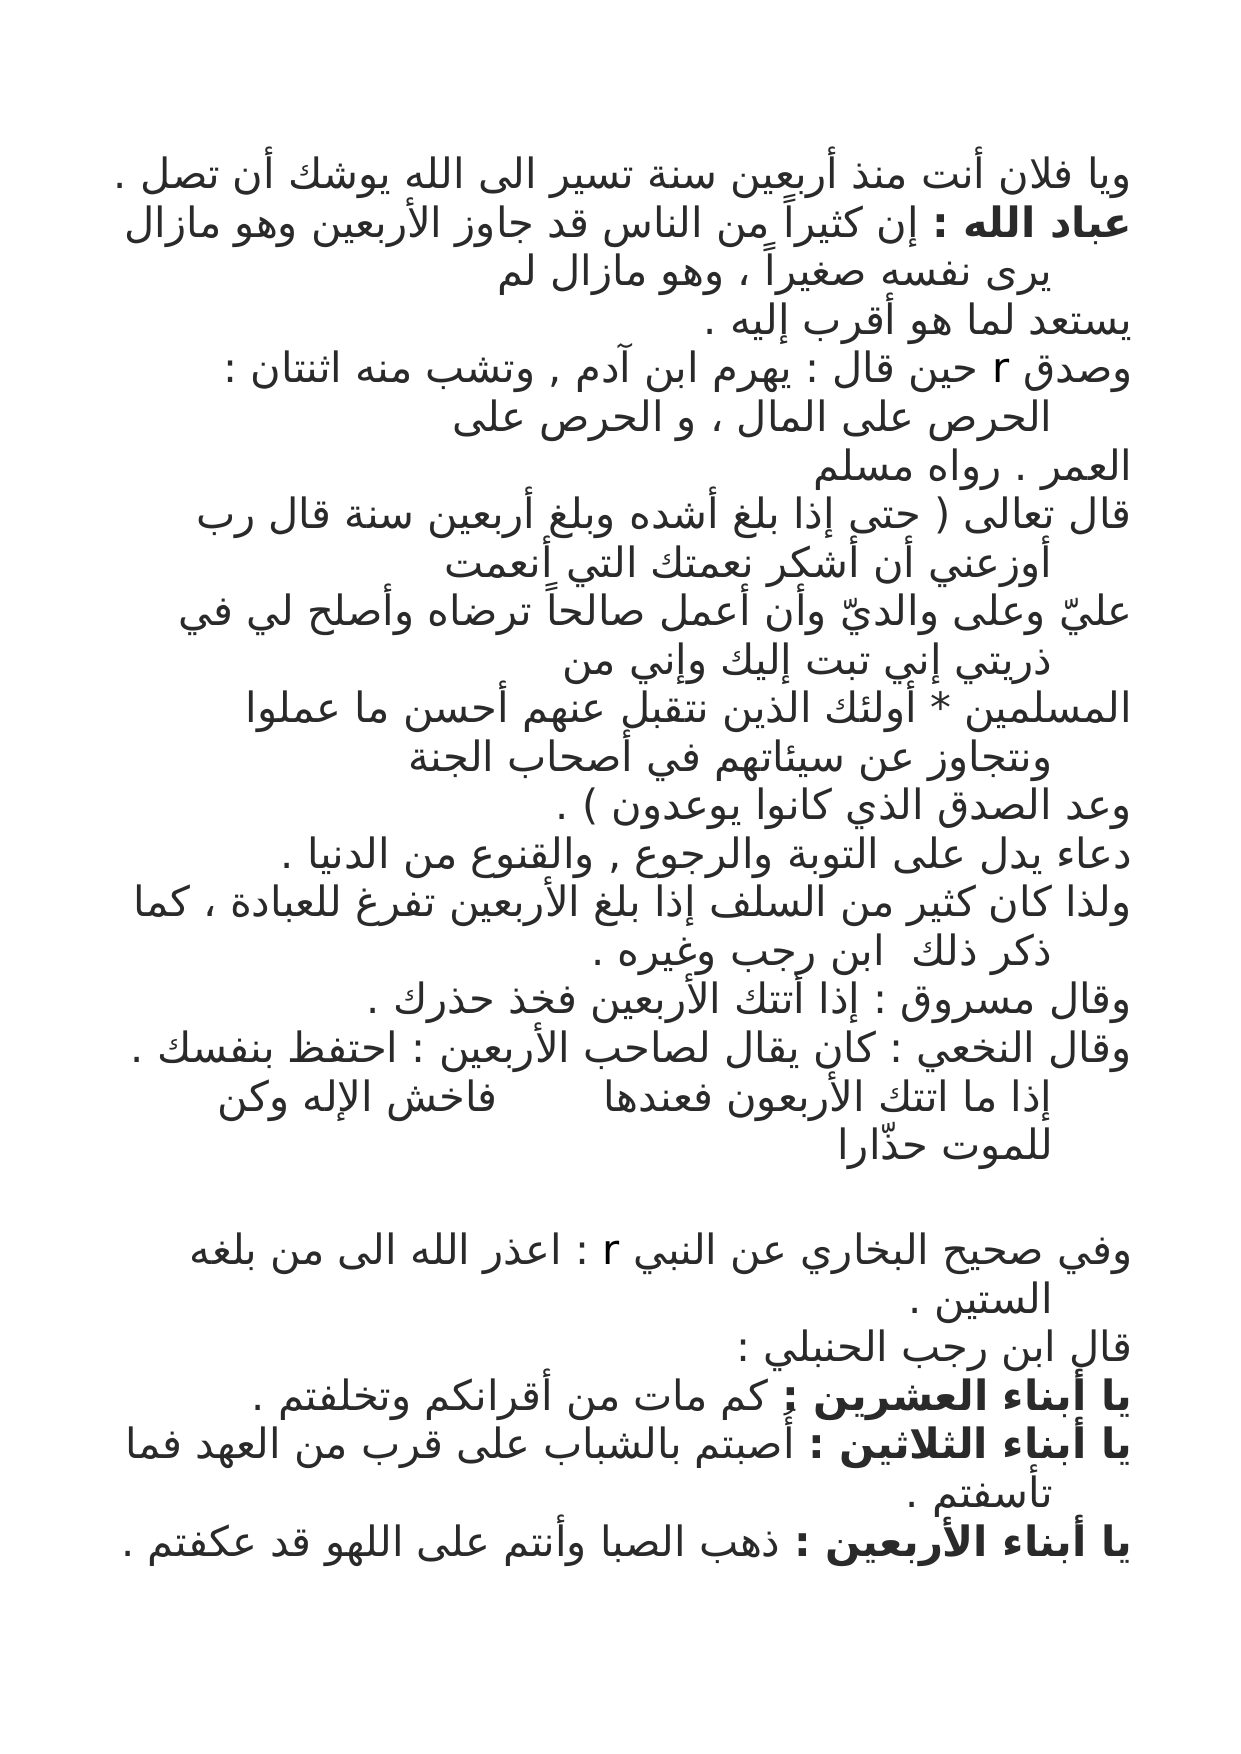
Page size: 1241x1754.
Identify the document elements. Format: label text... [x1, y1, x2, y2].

text يا أبناء العشرين : كم مات من أقرانكم وتخلفتم . [114, 1372, 1132, 1420]
text وقال النخعي : كان يقال لصاحب الأربعين : احتفظ بنفسك . [114, 1024, 1132, 1072]
text وصدق حين قال : يهرم ابن آدم , وتشب منه اثنتان : الحرص على المال ، و الحرص على [114, 344, 1132, 441]
text عليّ وعلى والديّ وأن أعمل صالحاً ترضاه وأصلح لي في ذريتي إني تبت إليك وإني من [114, 587, 1132, 684]
text وفي صحيح البخاري عن النبي : اعذر الله الى من بلغه الستين . [114, 1226, 1132, 1323]
text يستعد لما هو أقرب إليه . [114, 296, 1132, 344]
text إذا ما اتتك الأربعون فعندها فاخش الإله وكن للموت حذّارا [114, 1072, 1053, 1169]
text العمر . رواه مسلم [114, 441, 1132, 490]
text عباد الله : إن كثيراً من الناس قد جاوز الأربعين وهو مازال يرى نفسه صغيراً ، وهو مازال لم [114, 198, 1132, 296]
text يا أبناء الأربعين : ذهب الصبا وأنتم على اللهو قد عكفتم . [114, 1517, 1132, 1566]
text وعد الصدق الذي كانوا يوعدون ) . [114, 781, 1132, 829]
text ويا فلان أنت منذ أربعين سنة تسير الى الله يوشك أن تصل . [114, 150, 1132, 198]
text وقال مسروق : إذا أتتك الأربعين فخذ حذرك . [114, 975, 1132, 1024]
text دعاء يدل على التوبة والرجوع , والقنوع من الدنيا . [114, 829, 1132, 878]
text ولذا كان كثير من السلف إذا بلغ الأربعين تفرغ للعبادة ، كما ذكر ذلك ابن رجب وغيره . [114, 878, 1132, 975]
text قال ابن رجب الحنبلي : [114, 1323, 1132, 1372]
text المسلمين * أولئك الذين نتقبل عنهم أحسن ما عملوا ونتجاوز عن سيئاتهم في أصحاب الجنة [114, 684, 1132, 781]
text قال تعالى ( حتى إذا بلغ أشده وبلغ أربعين سنة قال رب أوزعني أن أشكر نعمتك التي أنعمت [114, 490, 1132, 587]
text يا أبناء الثلاثين : أُصبتم بالشباب على قرب من العهد فما تأسفتم . [114, 1420, 1132, 1517]
